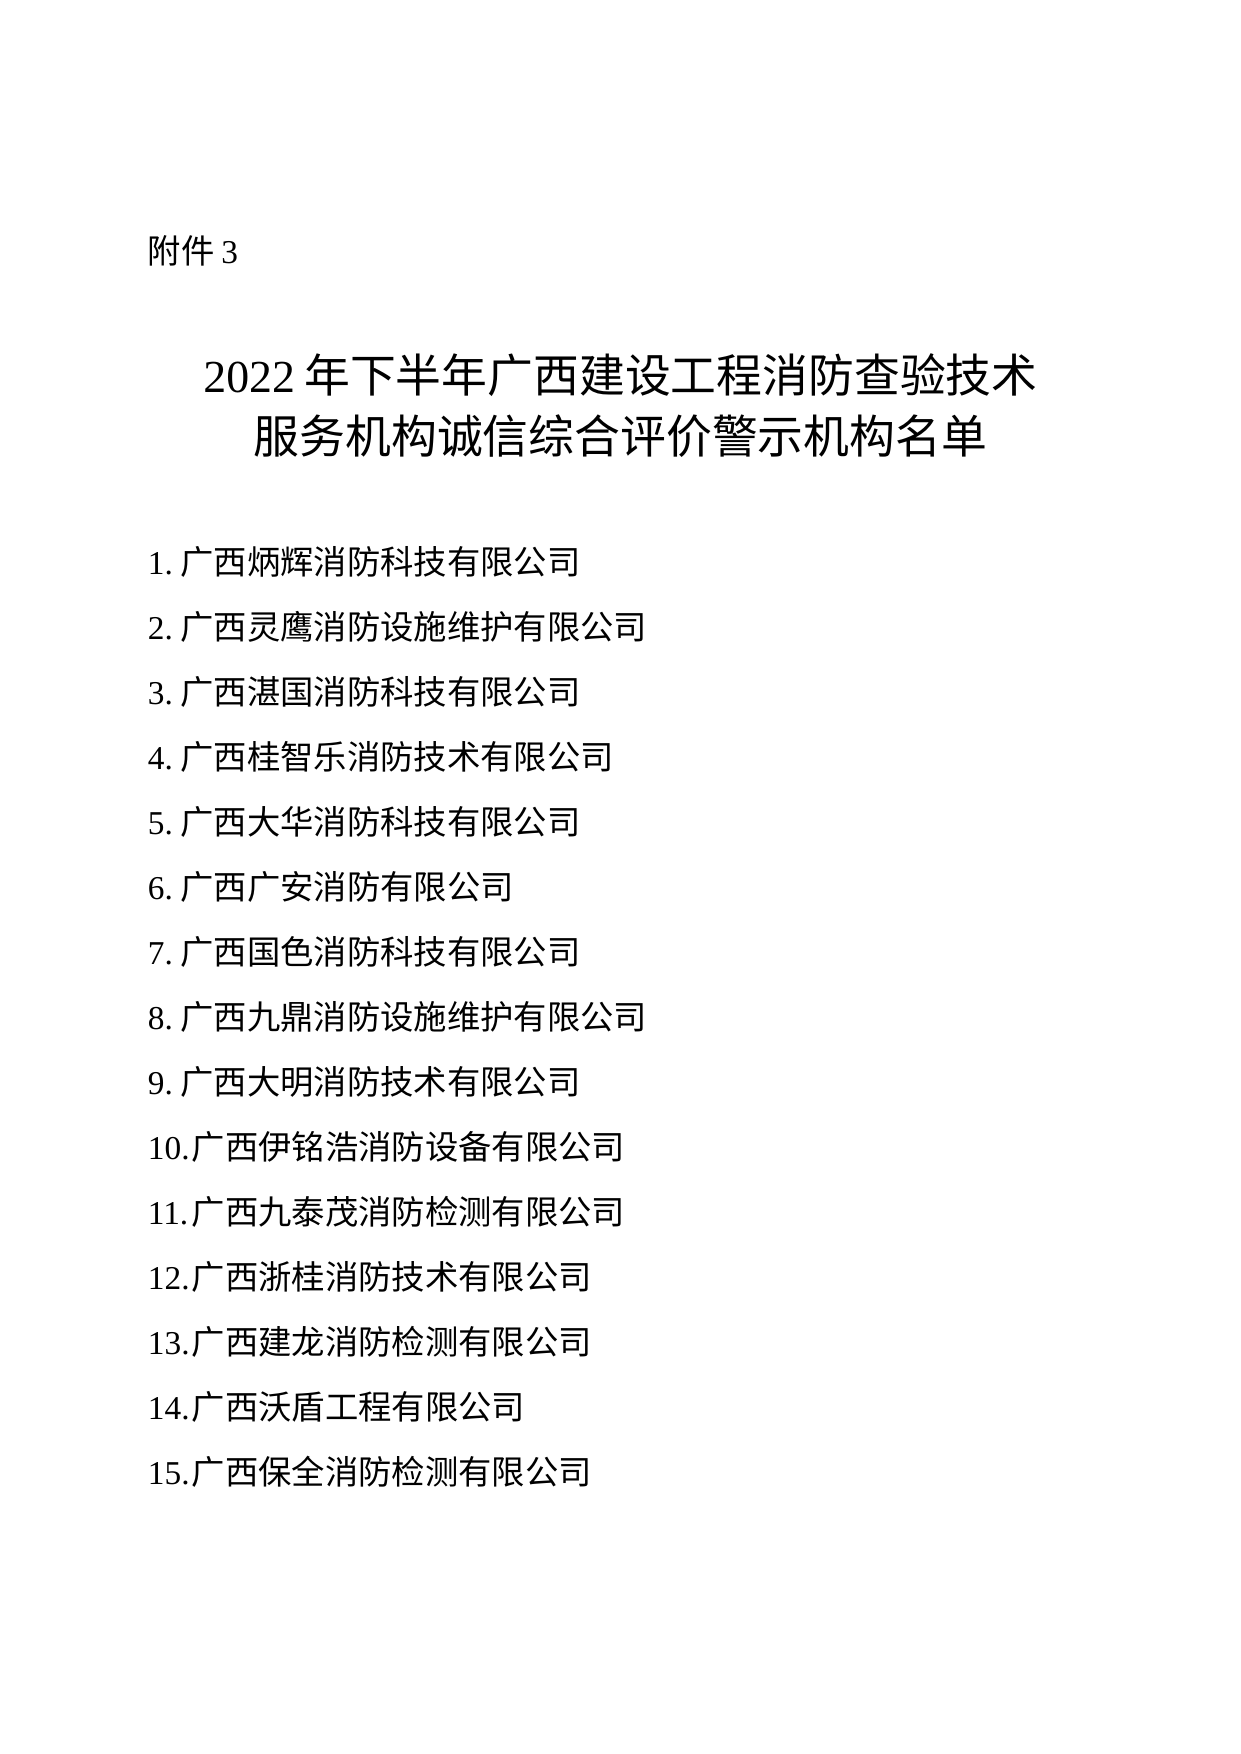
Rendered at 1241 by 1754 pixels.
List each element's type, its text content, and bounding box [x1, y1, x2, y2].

text 服务机构诚信综合评价警示机构名单 [148, 404, 1092, 466]
list 广西浙桂消防技术有限公司 [148, 1242, 1092, 1307]
list 广西灵鹰消防设施维护有限公司 [148, 592, 1092, 657]
list 广西保全消防检测有限公司 [148, 1437, 1092, 1502]
list 广西沃盾工程有限公司 [148, 1372, 1092, 1437]
list 广西九泰茂消防检测有限公司 [148, 1177, 1092, 1242]
list 广西九鼎消防设施维护有限公司 [148, 982, 1092, 1047]
list 广西桂智乐消防技术有限公司 [148, 722, 1092, 787]
list 广西广安消防有限公司 [148, 852, 1092, 917]
list 广西湛国消防科技有限公司 [148, 657, 1092, 722]
list 广西国色消防科技有限公司 [148, 917, 1092, 982]
list 广西炳辉消防科技有限公司 [148, 527, 1092, 592]
list 广西伊铭浩消防设备有限公司 [148, 1112, 1092, 1177]
text 附件3 [148, 217, 1092, 282]
list 广西大明消防技术有限公司 [148, 1047, 1092, 1112]
text 2022年下半年广西建设工程消防查验技术 [148, 343, 1092, 404]
list 广西建龙消防检测有限公司 [148, 1307, 1092, 1372]
list 广西大华消防科技有限公司 [148, 787, 1092, 852]
